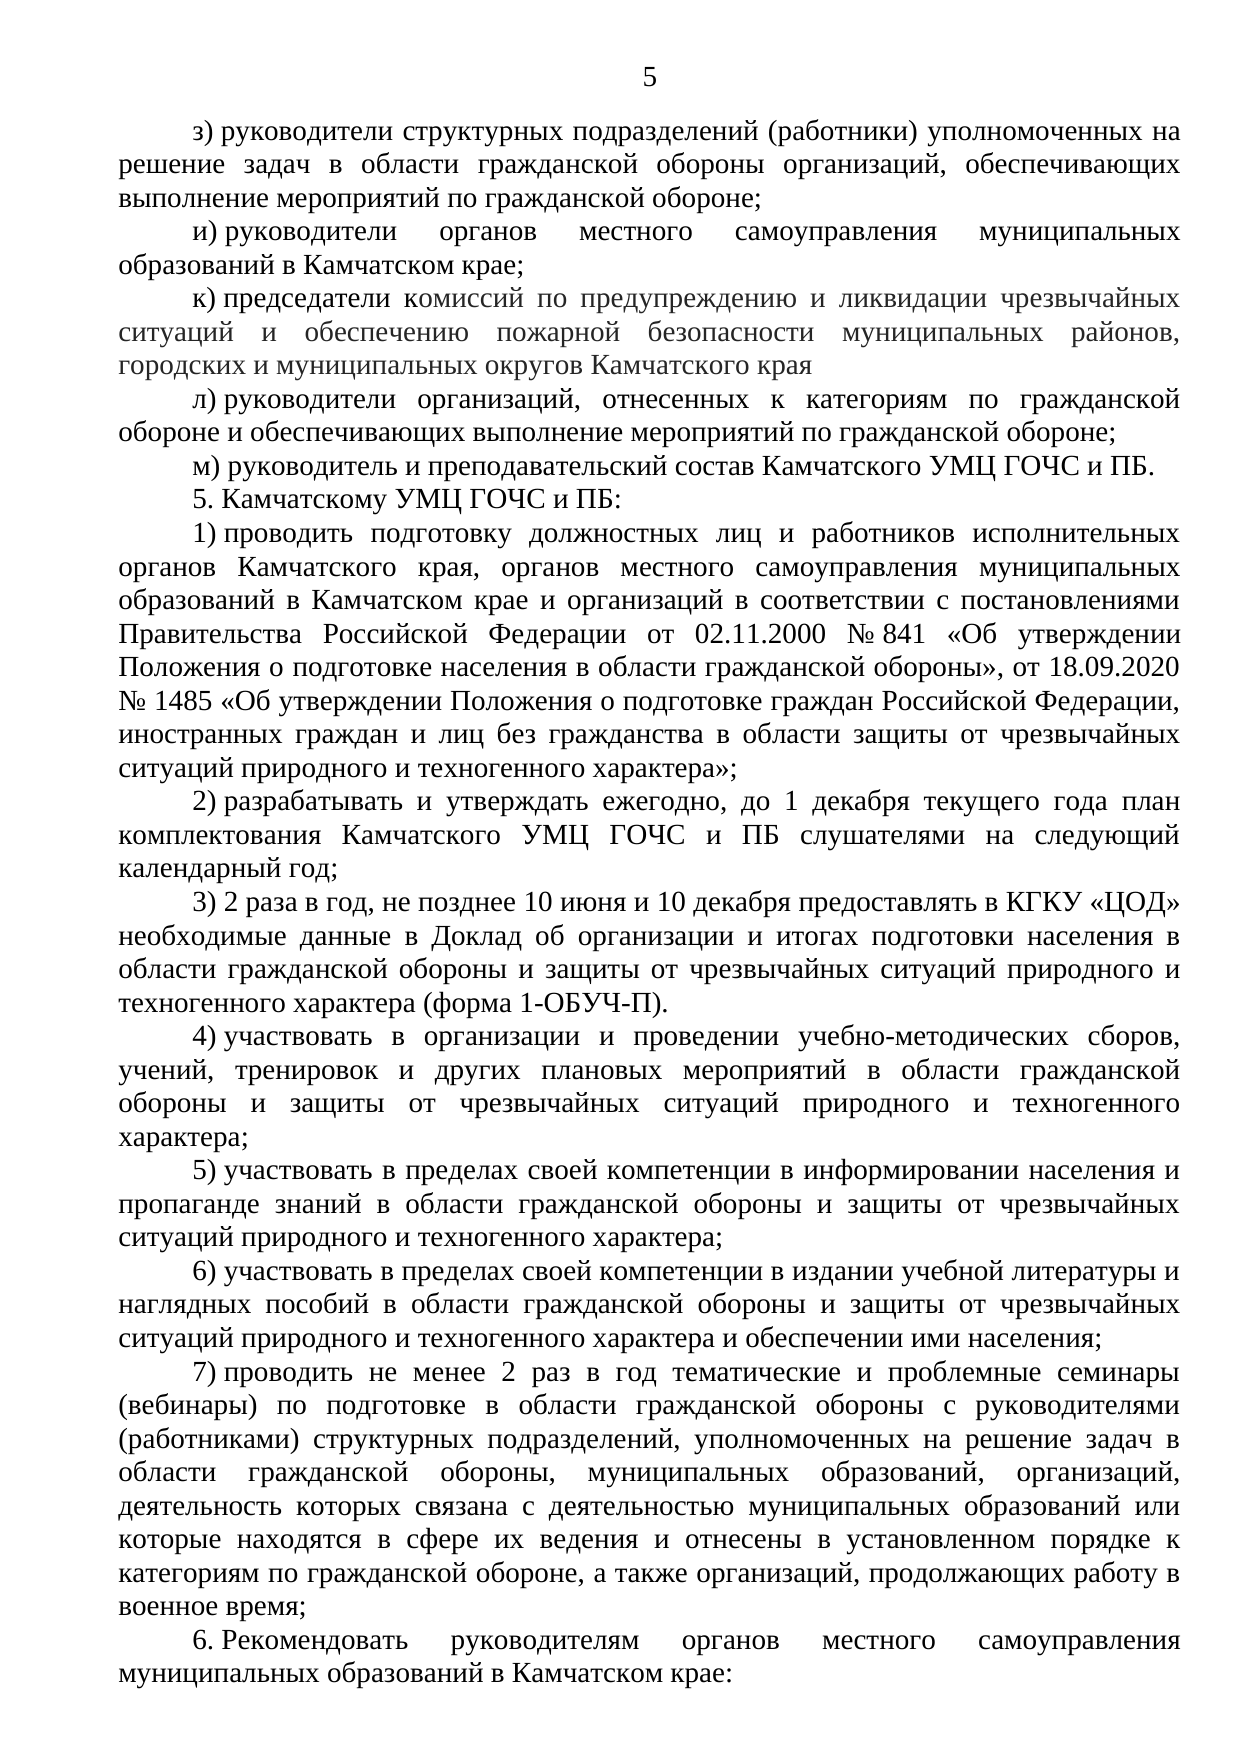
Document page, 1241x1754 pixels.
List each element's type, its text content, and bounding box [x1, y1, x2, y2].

text 5) участвовать в пределах своей компетенции в информировании населения и пропаганде знаний в области гражданской обороны и защиты от чрезвычайных ситуаций природного и техногенного характера; [118, 1152, 1181, 1253]
text 6. Рекомендовать руководителям органов местного самоуправления муниципальных образований в Камчатском крае: [118, 1622, 1181, 1689]
text к) председатели комиссий по предупреждению и ликвидации чрезвычайных ситуаций и обеспечению пожарной безопасности муниципальных районов, городских и муниципальных округов Камчатского края [118, 347, 1181, 381]
text и) руководители органов местного самоуправления муниципальных образований в Камчатском крае; [118, 213, 1181, 280]
text з) руководители структурных подразделений (работники) уполномоченных на решение задач в области гражданской обороны организаций, обеспечивающих выполнение мероприятий по гражданской обороне; [118, 113, 1181, 213]
text 5. Камчатскому УМЦ ГОЧС и ПБ: [118, 482, 1181, 515]
text 4) участвовать в организации и проведении учебно-методических сборов, учений, тренировок и других плановых мероприятий в области гражданской обороны и защиты от чрезвычайных ситуаций природного и техногенного характера; [118, 1018, 1181, 1152]
text л) руководители организаций, отнесенных к категориям по гражданской обороне и обеспечивающих выполнение мероприятий по гражданской обороне; [118, 381, 1181, 448]
text 3) 2 раза в год, не позднее 10 июня и 10 декабря предоставлять в КГКУ «ЦОД» необходимые данные в Доклад об организации и итогах подготовки населения в области гражданской обороны и защиты от чрезвычайных ситуаций природного и техногенного характера (форма 1-ОБУЧ-П). [118, 884, 1181, 1018]
text 1) проводить подготовку должностных лиц и работников исполнительных органов Камчатского края, органов местного самоуправления муниципальных образований в Камчатском крае и организаций в соответствии с постановлениями Правительства Российской Федерации от 02.11.2000 № 841 «Об утверждении Положения о подготовке населения в области гражданской обороны», от 18.09.2020 № 1485 «Об утверждении Положения о подготовке граждан Российской Федерации, иностранных граждан и лиц без гражданства в области защиты от чрезвычайных ситуаций природного и техногенного характера»; [118, 515, 1181, 783]
text м) руководитель и преподавательский состав Камчатского УМЦ ГОЧС и ПБ. [118, 448, 1181, 482]
text 6) участвовать в пределах своей компетенции в издании учебной литературы и наглядных пособий в области гражданской обороны и защиты от чрезвычайных ситуаций природного и техногенного характера и обеспечении ими населения; [118, 1253, 1181, 1354]
text 2) разрабатывать и утверждать ежегодно, до 1 декабря текущего года план комплектования Камчатского УМЦ ГОЧС и ПБ слушателями на следующий календарный год; [118, 783, 1181, 884]
text 7) проводить не менее 2 раз в год тематические и проблемные семинары (вебинары) по подготовке в области гражданской обороны с руководителями (работниками) структурных подразделений, уполномоченных на решение задач в области гражданской обороны, муниципальных образований, организаций, деятельность которых связана с деятельностью муниципальных образований или которые находятся в сфере их ведения и отнесены в установленном порядке к категориям по гражданской обороне, а также организаций, продолжающих работу в военное время; [118, 1354, 1181, 1622]
